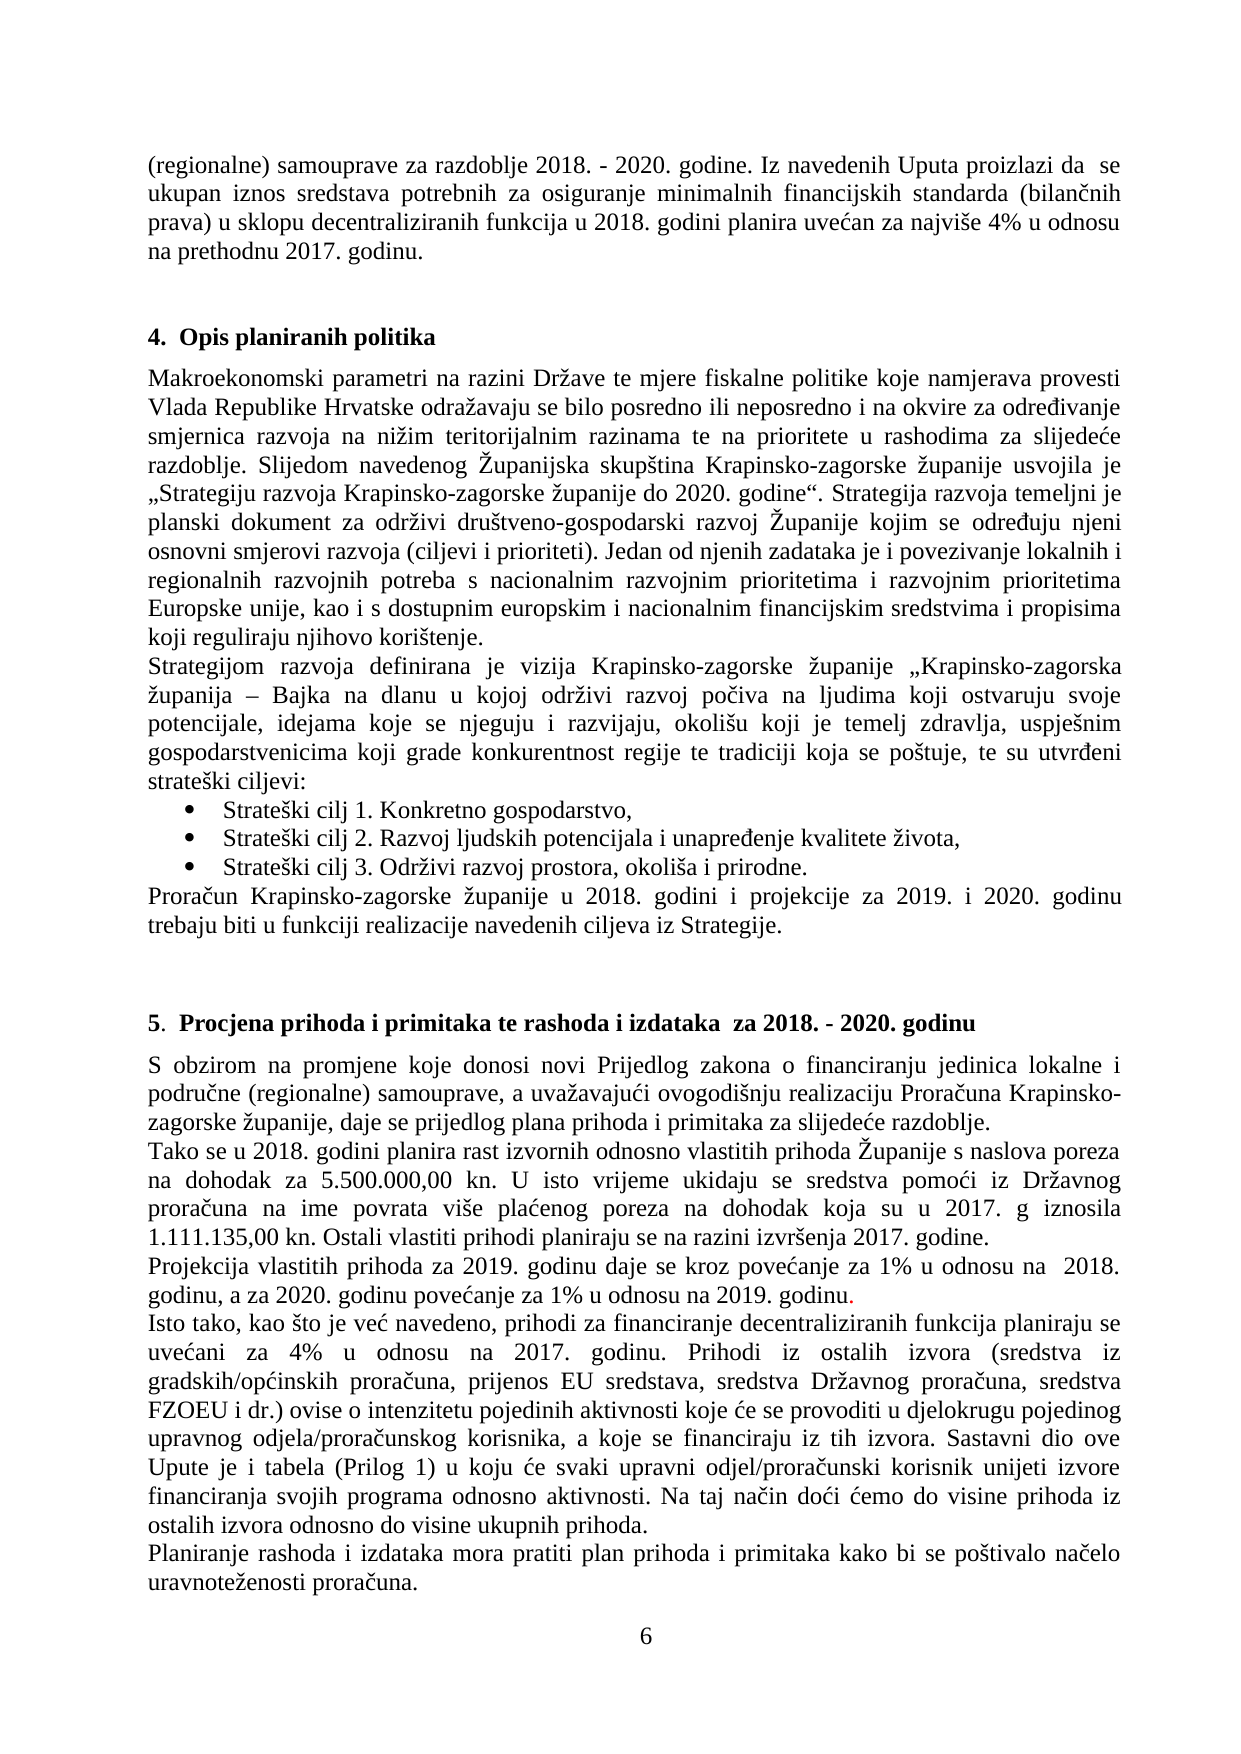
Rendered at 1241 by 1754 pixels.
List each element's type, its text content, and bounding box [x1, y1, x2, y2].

text Planiranje rashoda i izdataka mora pratiti plan prihoda i primitaka kako bi se poštivalo načelo uravnoteženosti proračuna. [148, 1538, 1122, 1596]
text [148, 150, 1122, 265]
text Isto tako, kao što je već navedeno, prihodi za financiranje decentraliziranih funkcija planiraju se uvećani za 4% u odnosu na 2017. godinu. Prihodi iz ostalih izvora (sredstva iz gradskih/općinskih proračuna, prijenos EU sredstava, sredstva Državnog proračuna, sredstva FZOEU i dr.) ovise o intenzitetu pojedinih aktivnosti koje će se provoditi u djelokrugu pojedinog upravnog odjela/proračunskog korisnika, a koje se financiraju iz tih izvora. Sastavni dio ove Upute je i tabela (Prilog 1) u koju će svaki upravni odjel/proračunski korisnik unijeti izvore financiranja svojih programa odnosno aktivnosti. Na taj način doći ćemo do visine prihoda iz ostalih izvora odnosno do visine ukupnih prihoda. [148, 1308, 1122, 1538]
text Strategijom razvoja definirana je vizija Krapinsko-zagorske županije „Krapinsko-zagorska županija – Bajka na dlanu u kojoj održivi razvoj počiva na ljudima koji ostvaruju svoje potencijale, idejama koje se njeguju i razvijaju, okolišu koji je temelj zdravlja, uspješnim gospodarstvenicima koji grade konkurentnost regije te tradiciji koja se poštuje, te su utvrđeni strateški ciljevi: [148, 651, 1122, 795]
text S obzirom na promjene koje donosi novi Prijedlog zakona o financiranju jedinica lokalne i područne (regionalne) samouprave, a uvažavajući ovogodišnju realizaciju Proračuna Krapinsko-zagorske županije, daje se prijedlog plana prihoda i primitaka za slijedeće razdoblje. [148, 1050, 1122, 1136]
subtitle 4. Opis planiranih politika [148, 322, 1122, 351]
list Strateški cilj 2. Razvoj ljudskih potencijala i unapređenje kvalitete života, [185, 823, 1122, 852]
text Projekcija vlastitih prihoda za 2019. godinu daje se kroz povećanje za 1% u odnosu na 2018. godinu, a za 2020. godinu povećanje za 1% u odnosu na 2019. godinu. [148, 1251, 1122, 1308]
subtitle 5. Procjena prihoda i primitaka te rashoda i izdataka za 2018. - 2020. godinu [148, 1008, 1122, 1037]
text Proračun Krapinsko-zagorske županije u 2018. godini i projekcije za 2019. i 2020. godinu trebaju biti u funkciji realizacije navedenih ciljeva iz Strategije. [148, 881, 1122, 938]
text Tako se u 2018. godini planira rast izvornih odnosno vlastitih prihoda Županije s naslova poreza na dohodak za 5.500.000,00 kn. U isto vrijeme ukidaju se sredstva pomoći iz Državnog proračuna na ime povrata više plaćenog poreza na dohodak koja su u 2017. g iznosila 1.111.135,00 kn. Ostali vlastiti prihodi planiraju se na razini izvršenja 2017. godine. [148, 1136, 1122, 1251]
text Makroekonomski parametri na razini Države te mjere fiskalne politike koje namjerava provesti Vlada Republike Hrvatske odražavaju se bilo posredno ili neposredno i na okvire za određivanje smjernica razvoja na nižim teritorijalnim razinama te na prioritete u rashodima za slijedeće razdoblje. Slijedom navedenog Županijska skupština Krapinsko-zagorske županije usvojila je „Strategiju razvoja Krapinsko-zagorske županije do 2020. godine“. Strategija razvoja temeljni je planski dokument za održivi društveno-gospodarski razvoj Županije kojim se određuju njeni osnovni smjerovi razvoja (ciljevi i prioriteti). Jedan od njenih zadataka je i povezivanje lokalnih i regionalnih razvojnih potreba s nacionalnim razvojnim prioritetima i razvojnim prioritetima Europske unije, kao i s dostupnim europskim i nacionalnim financijskim sredstvima i propisima koji reguliraju njihovo korištenje. [148, 363, 1122, 651]
list Strateški cilj 3. Održivi razvoj prostora, okoliša i prirodne. [185, 852, 1122, 881]
list Strateški cilj 1. Konkretno gospodarstvo, [185, 795, 1122, 823]
